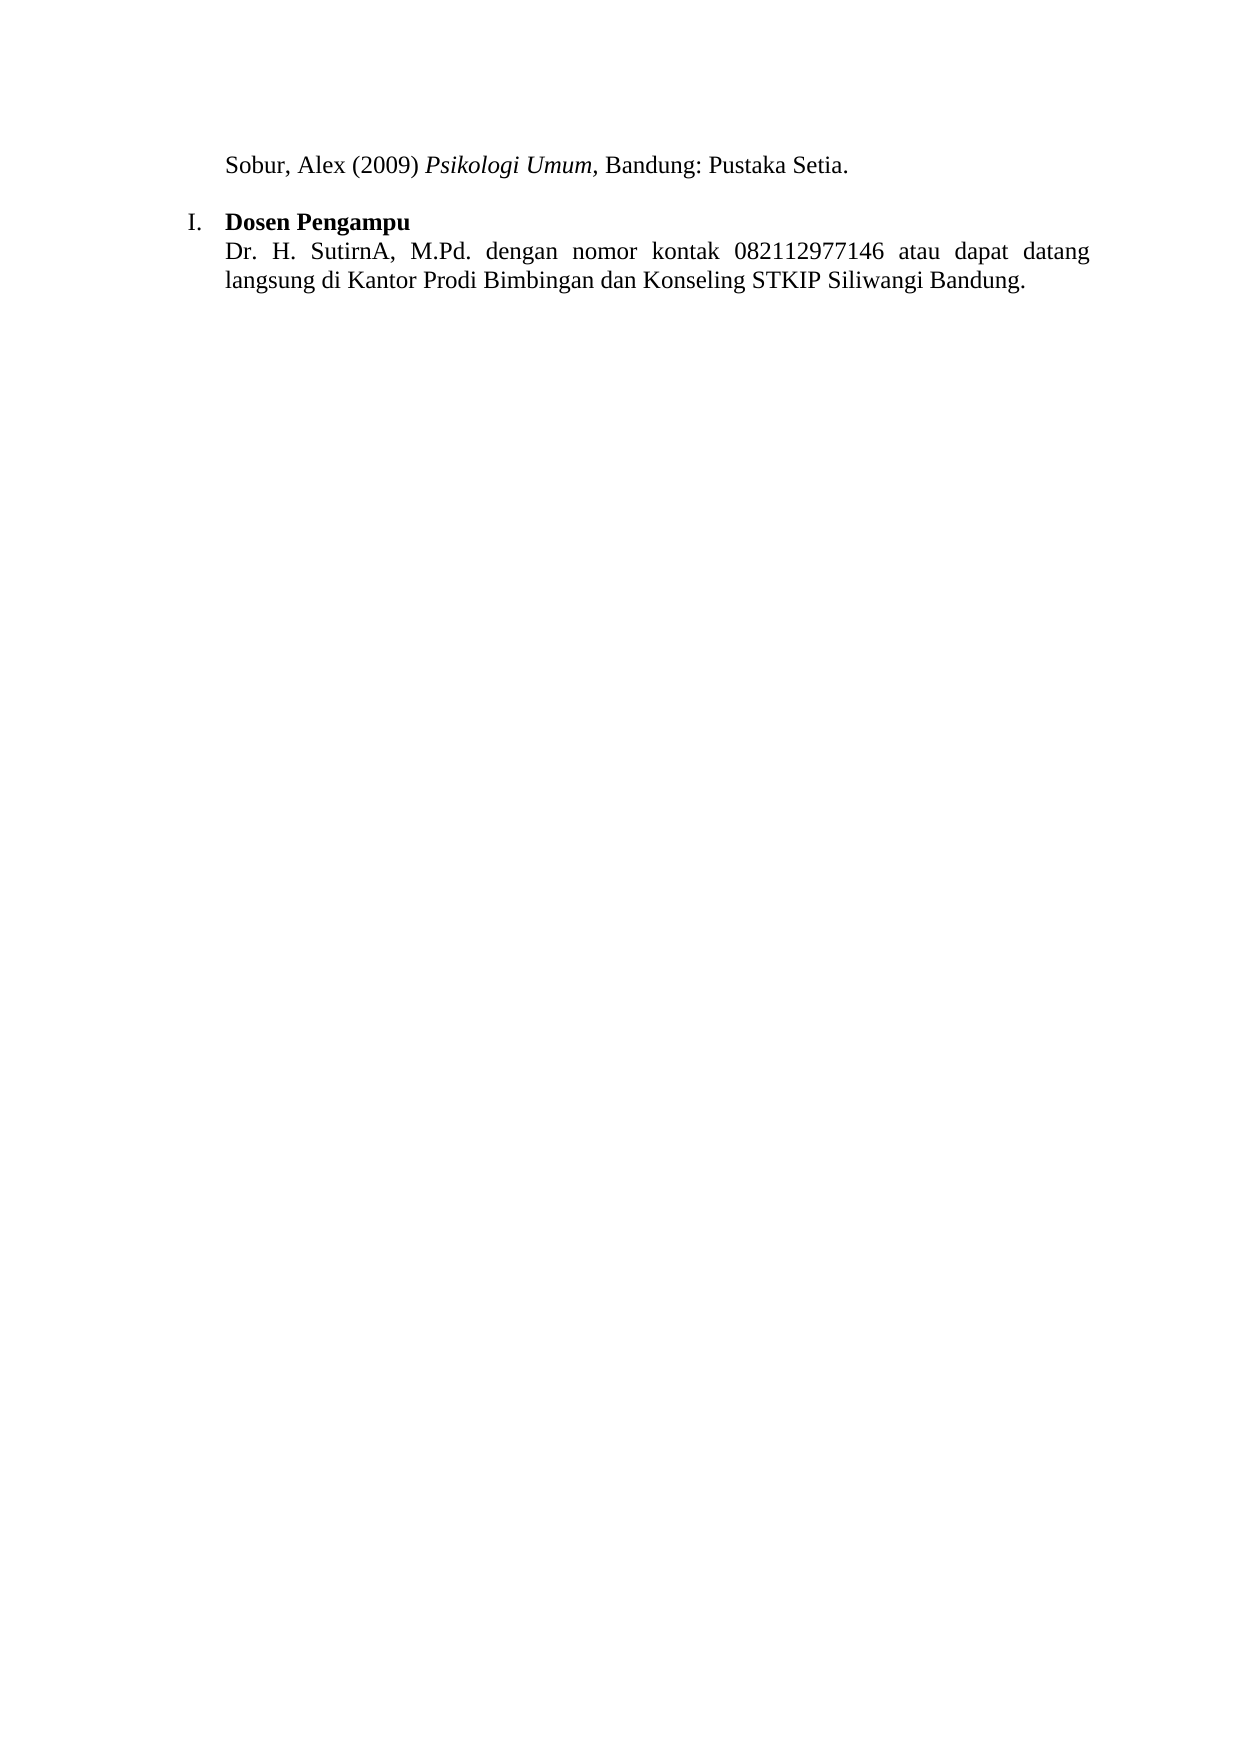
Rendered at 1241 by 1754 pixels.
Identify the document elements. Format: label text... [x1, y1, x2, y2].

list Sobur, Alex (2009) Psikologi Umum, Bandung: Pustaka Setia. [225, 150, 1090, 179]
list Dosen Pengampu [187, 207, 1090, 236]
list Dr. H. SutirnA, M.Pd. dengan nomor kontak 082112977146 atau dapat datang langsung di Kantor Prodi Bimbingan dan Konseling STKIP Siliwangi Bandung. [225, 236, 1090, 294]
